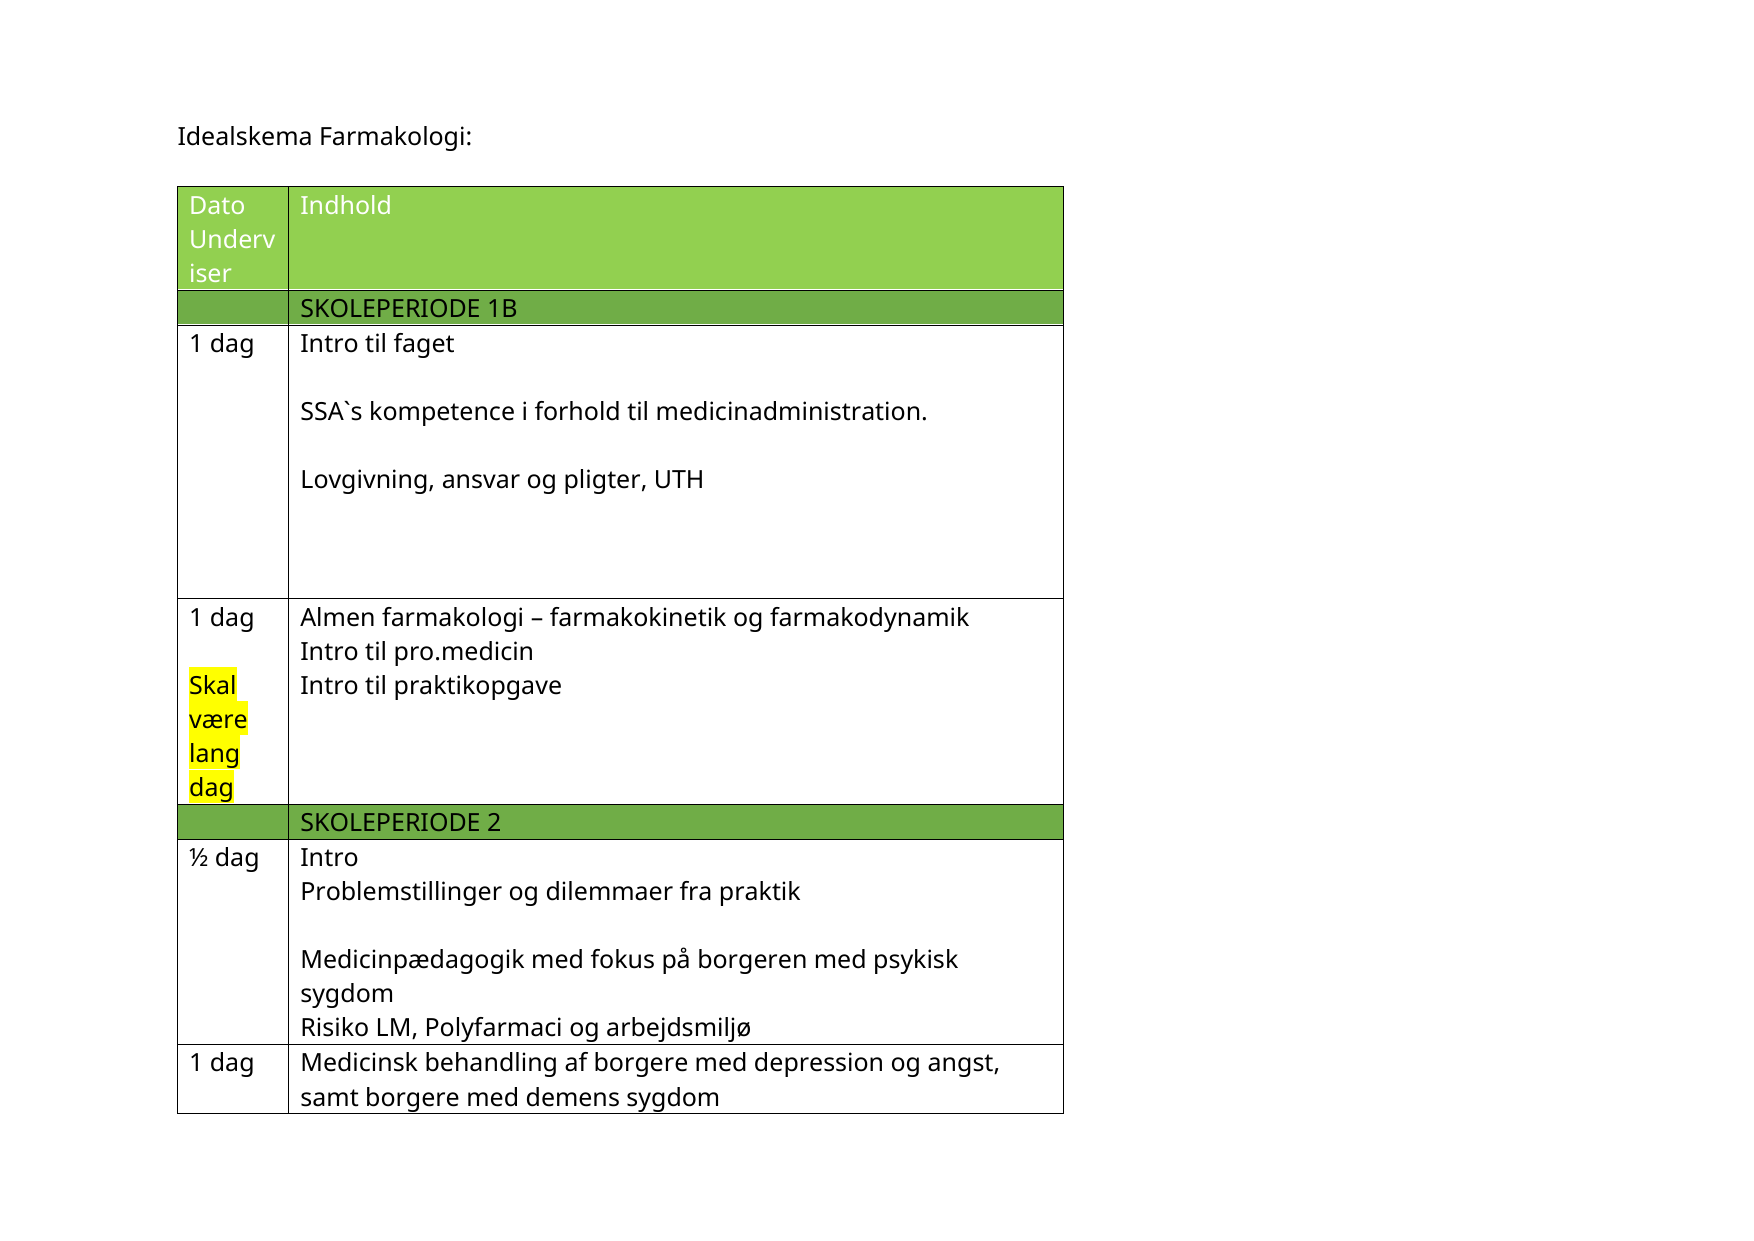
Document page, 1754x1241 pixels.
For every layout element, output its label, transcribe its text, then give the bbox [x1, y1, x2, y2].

text Idealskema Farmakologi: [177, 118, 1577, 152]
table_cell 1 dag Skal være lang dag [178, 599, 288, 803]
table_cell [178, 291, 288, 324]
table_cell ½ dag [178, 840, 288, 1044]
table_cell 1 dag [178, 326, 288, 598]
table_cell [178, 805, 288, 839]
table_cell SKOLEPERIODE 2 [289, 805, 1063, 839]
table_header Dato Underviser [178, 187, 288, 289]
table_cell Almen farmakologi – farmakokinetik og farmakodynamik Intro til pro.medicin Intro til praktikopgave [289, 599, 1063, 803]
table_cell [289, 1045, 1063, 1113]
table_cell 1 dag [178, 1045, 288, 1113]
table_cell Intro Problemstillinger og dilemmaer fra praktik Medicinpædagogik med fokus på borgeren med psykisk sygdom Risiko LM, Polyfarmaci og arbejdsmiljø [289, 840, 1063, 1044]
table_header Indhold [289, 187, 1063, 289]
table_cell Intro til faget SSA`s kompetence i forhold til medicinadministration. Lovgivning, ansvar og pligter, UTH [289, 326, 1063, 598]
table_cell SKOLEPERIODE 1B [289, 291, 1063, 324]
